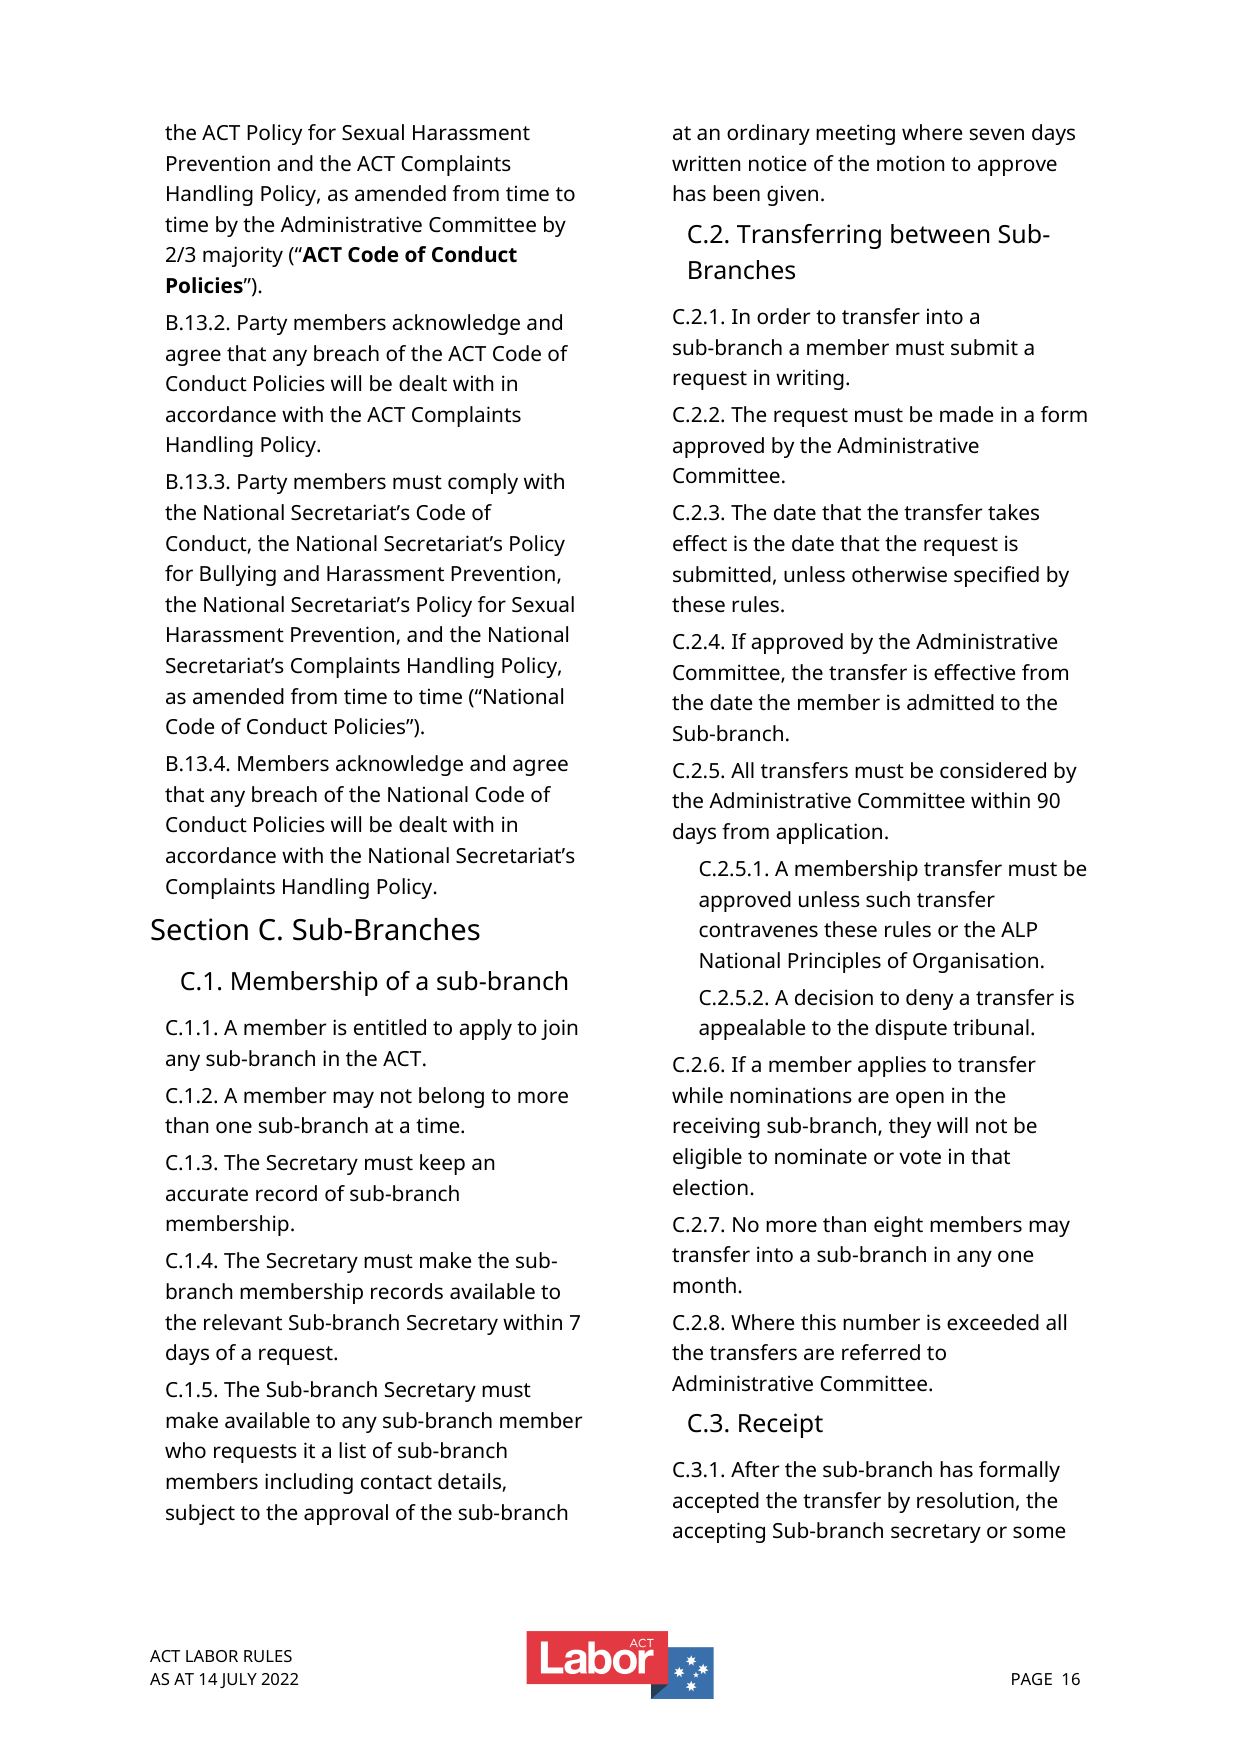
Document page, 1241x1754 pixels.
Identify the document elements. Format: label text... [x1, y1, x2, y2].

text A member is entitled to apply to join any sub-branch in the ACT. [165, 1013, 583, 1072]
text The Sub-branch Secretary must make available to any sub-branch member who requests it a list of sub-branch members including contact details, subject to the approval of the sub-branch at an ordinary meeting where seven days written notice of the motion to approve has been given. [165, 1375, 583, 1526]
text The Secretary must keep an accurate record of sub-branch membership. [165, 1148, 583, 1238]
text Membership of a sub-branch [179, 964, 583, 998]
text If a member applies to transfer while nominations are open in the receiving sub-branch, they will not be eligible to nominate or vote in that election. [672, 1050, 1090, 1201]
text Transferring between Sub-Branches [687, 216, 1090, 287]
text Receipt [687, 1406, 1090, 1440]
text Where this number is exceeded all the transfers are referred to Administrative Committee. [672, 1308, 1090, 1398]
list C.2.5.2. A decision to deny a transfer is appealable to the dispute tribunal. [698, 983, 1090, 1042]
list C.2.5.1. A membership transfer must be approved unless such transfer contravenes these rules or the ALP National Principles of Organisation. [698, 854, 1090, 974]
text No more than eight members may transfer into a sub-branch in any one month. [672, 1210, 1090, 1299]
text The date that the transfer takes effect is the date that the request is submitted, unless otherwise specified by these rules. [672, 498, 1090, 619]
text Party members must comply with the National Secretariat’s Code of Conduct, the National Secretariat’s Policy for Bullying and Harassment Prevention, the National Secretariat’s Policy for Sexual Harassment Prevention, and the National Secretariat’s Complaints Handling Policy, as amended from time to time (“National Code of Conduct Policies”). [165, 467, 583, 741]
text Party members acknowledge and agree that any breach of the ACT Code of Conduct Policies will be dealt with in accordance with the ACT Complaints Handling Policy. [165, 308, 583, 459]
text The request must be made in a form approved by the Administrative Committee. [672, 400, 1090, 490]
text All transfers must be considered by the Administrative Committee within 90 days from application. [672, 756, 1090, 846]
text A member may not belong to more than one sub-branch at a time. [165, 1081, 583, 1140]
text The Secretary must make the sub-branch membership records available to the relevant Sub-branch Secretary within 7 days of a request. [165, 1246, 583, 1367]
text In order to transfer into a sub-branch a member must submit a request in writing. [672, 302, 1090, 392]
text Members acknowledge and agree that any breach of the National Code of Conduct Policies will be dealt with in accordance with the National Secretariat’s Complaints Handling Policy. [165, 749, 583, 900]
text Sub-Branches [150, 909, 583, 948]
picture [526, 1631, 714, 1699]
text If approved by the Administrative Committee, the transfer is effective from the date the member is admitted to the Sub-branch. [672, 627, 1090, 748]
text The Sub-branch Secretary must make available to any sub-branch member who requests it a list of sub-branch members including contact details, subject to the approval of the sub-branch at an ordinary meeting where seven days written notice of the motion to approve has been given. [672, 118, 1090, 208]
